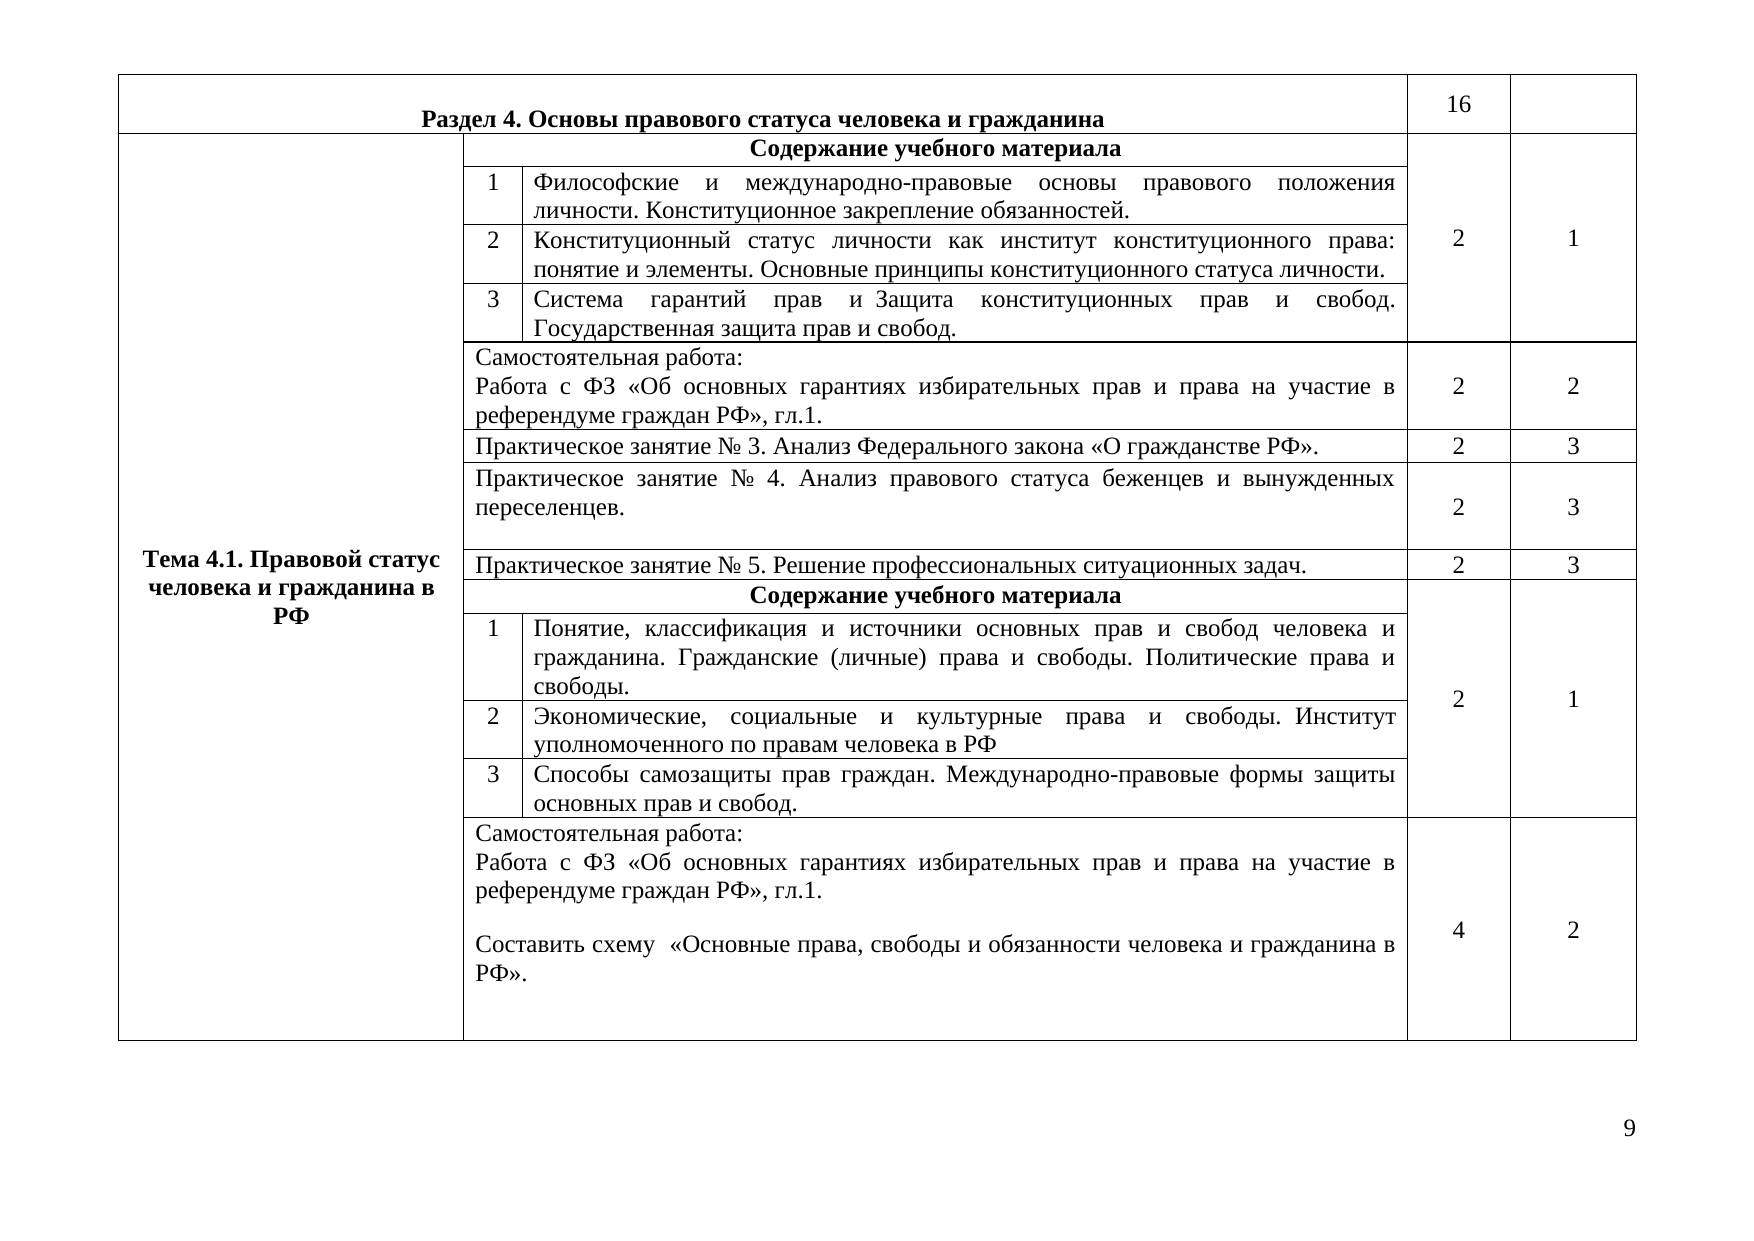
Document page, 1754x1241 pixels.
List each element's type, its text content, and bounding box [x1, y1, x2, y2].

table_cell Самостоятельная работа: Работа с ФЗ «Об основных гарантиях избирательных прав и права на участие в референдуме граждан РФ», гл.1. [464, 343, 1407, 429]
table_cell Содержание учебного материала [464, 134, 1407, 166]
table_cell Конституционный статус личности как институт конституционного права: понятие и элементы. Основные принципы конституционного статуса личности. [523, 225, 1407, 283]
table_cell 2 [1408, 580, 1510, 817]
table_cell 1 [1511, 134, 1636, 341]
table_cell Экономические, социальные и культурные права и свободы. Институт уполномоченного по правам человека в РФ [523, 701, 1407, 758]
table_cell 3 [464, 284, 522, 341]
table_cell 1 [464, 167, 522, 224]
table_cell 2 [464, 225, 522, 283]
table_cell 2 [1408, 134, 1510, 341]
table_cell 2 [1511, 818, 1636, 1040]
table_cell 2 [1408, 463, 1510, 549]
table_cell 2 [1408, 550, 1510, 579]
table_cell Понятие, классификация и источники основных прав и свобод человека и гражданина. Гражданские (личные) права и свободы. Политические права и свободы. [523, 614, 1407, 700]
table_cell 2 [464, 701, 522, 758]
table_cell Самостоятельная работа: Работа с ФЗ «Об основных гарантиях избирательных прав и права на участие в референдуме граждан РФ», гл.1. Составить схему «Основные права, свободы и обязанности человека и гражданина в РФ». [464, 818, 1407, 1040]
table_cell Система гарантий прав и Защита конституционных прав и свобод. Государственная защита прав и свобод. [523, 284, 1407, 341]
table_cell 2 [1408, 343, 1510, 429]
table_cell 1 [464, 614, 522, 700]
table_cell Раздел 4. Основы правового статуса человека и гражданина [119, 75, 1407, 132]
table_cell Практическое занятие № 3. Анализ Федерального закона «О гражданстве РФ». [464, 430, 1407, 462]
table_cell 16 [1408, 75, 1510, 132]
table_cell Практическое занятие № 5. Решение профессиональных ситуационных задач. [464, 550, 1407, 579]
table_cell 3 [1511, 430, 1636, 462]
table_cell 3 [1511, 550, 1636, 579]
table_cell Способы самозащиты прав граждан. Международно-правовые формы защиты основных прав и свобод. [523, 759, 1407, 817]
table_cell Практическое занятие № 4. Анализ правового статуса беженцев и вынужденных переселенцев. [464, 463, 1407, 549]
table_cell 4 [1408, 818, 1510, 1040]
table_cell Философские и международно-правовые основы правового положения личности. Конституционное закрепление обязанностей. [523, 167, 1407, 224]
table_cell 3 [464, 759, 522, 817]
table_cell Содержание учебного материала [464, 580, 1407, 612]
table_cell [1511, 75, 1636, 132]
table_cell 2 [1408, 430, 1510, 462]
table_cell 3 [1511, 463, 1636, 549]
table_cell 1 [1511, 580, 1636, 817]
table_cell Тема 4.1. Правовой статус человека и гражданина в РФ [119, 134, 463, 1040]
table_cell 2 [1511, 343, 1636, 429]
